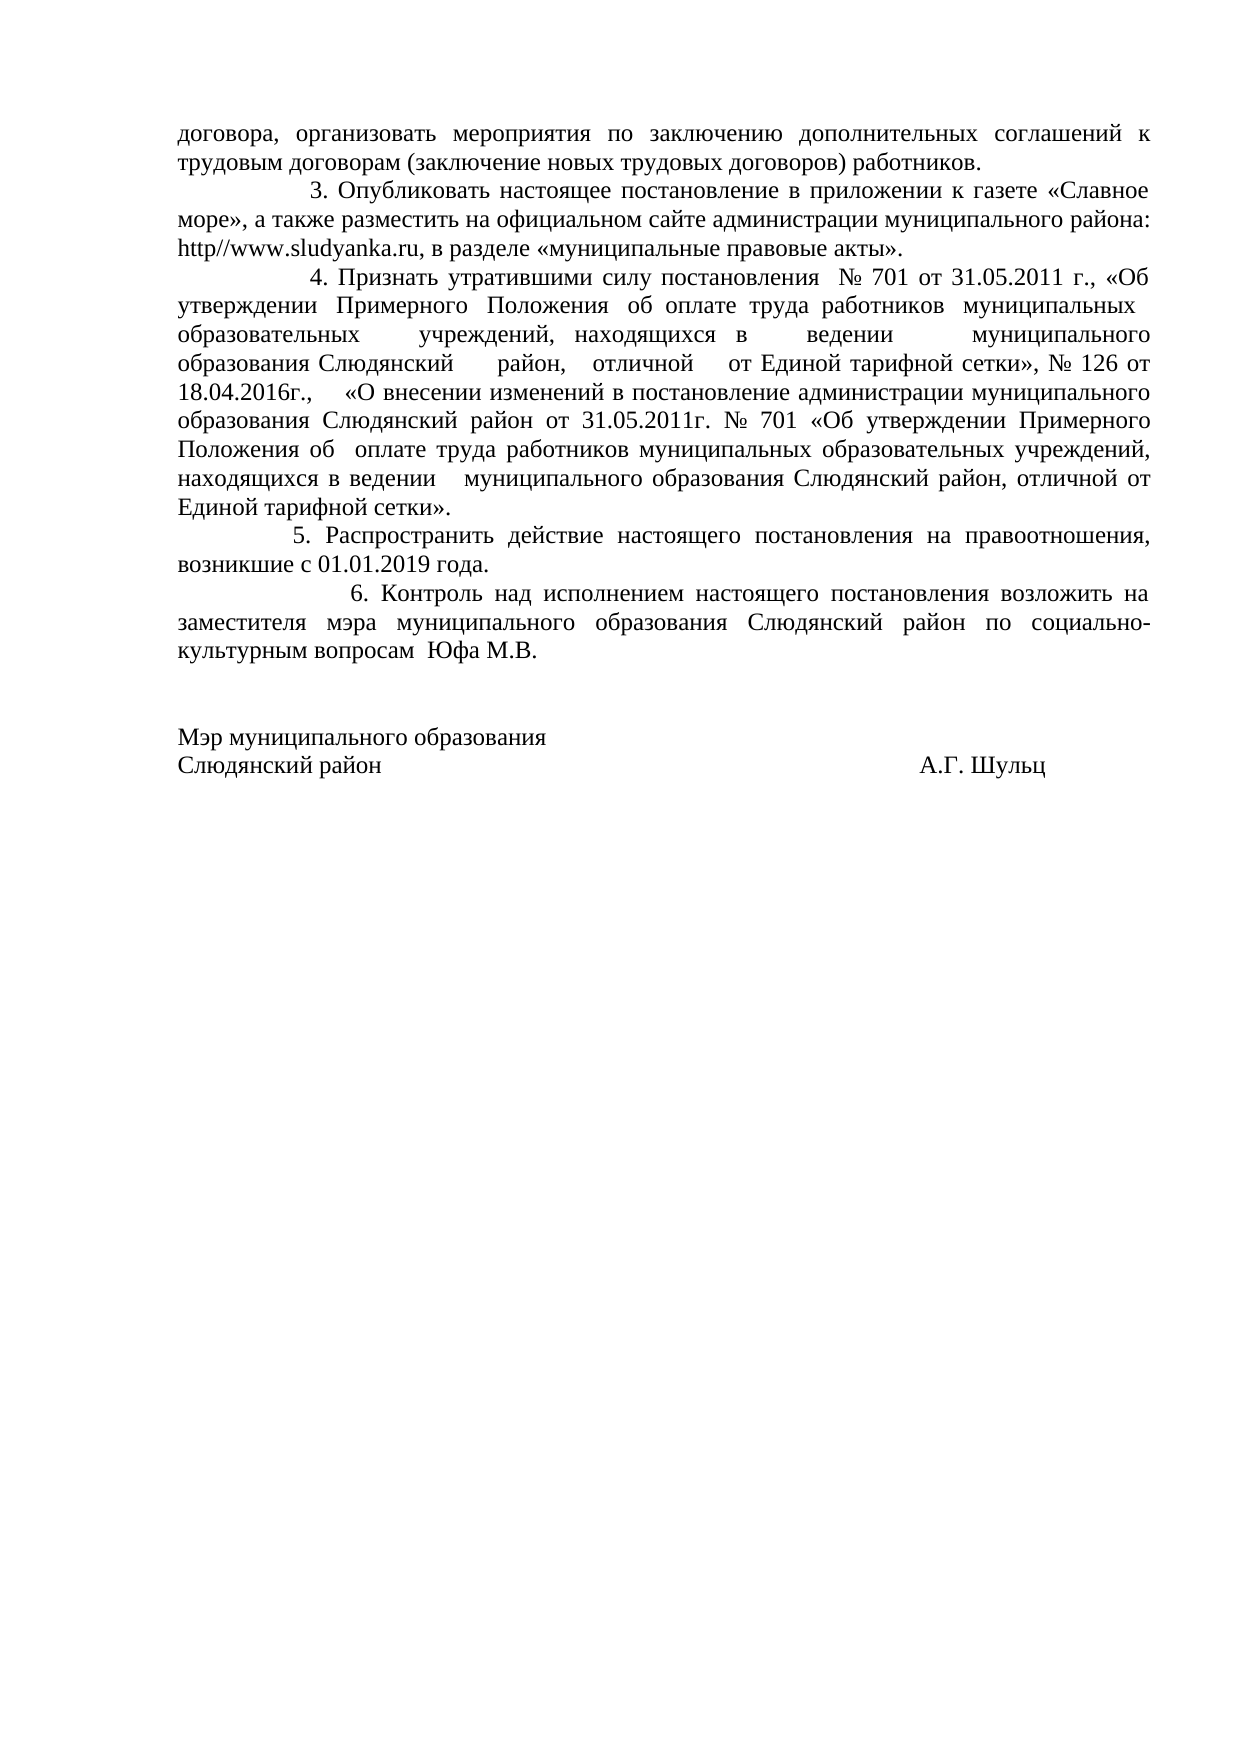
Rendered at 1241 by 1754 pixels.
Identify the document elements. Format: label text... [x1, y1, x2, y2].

text образовательных учреждений, находящихся в ведении муниципального образования Слюдянский район, отличной от Единой тарифной сетки», № 126 от 18.04.2016г., «О внесении изменений в постановление администрации муниципального образования Слюдянский район от 31.05.2011г. № 701 «Об утверждении Примерного Положения об оплате труда работников муниципальных образовательных учреждений, находящихся в ведении муниципального образования Слюдянский район, отличной от Единой тарифной сетки». [177, 319, 1152, 521]
text 6. Контроль над исполнением настоящего постановления возложить на заместителя мэра муниципального образования Слюдянский район по социально-культурным вопросам Юфа М.В. [177, 578, 1152, 664]
text Слюдянский район А.Г. Шульц [177, 751, 1152, 779]
text 3. Опубликовать настоящее постановление в приложении к газете «Славное море», а также разместить на официальном сайте администрации муниципального района: http//www.sludyanka.ru, в разделе «муниципальные правовые акты». [177, 176, 1152, 262]
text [177, 118, 1152, 176]
text Мэр муниципального образования [177, 722, 1152, 751]
text 4. Признать утратившими силу постановления № 701 от 31.05.2011 г., «Об утверждении Примерного Положения об оплате труда работников муниципальных [177, 262, 1152, 319]
text 5. Распространить действие настоящего постановления на правоотношения, возникшие с 01.01.2019 года. [177, 521, 1152, 578]
